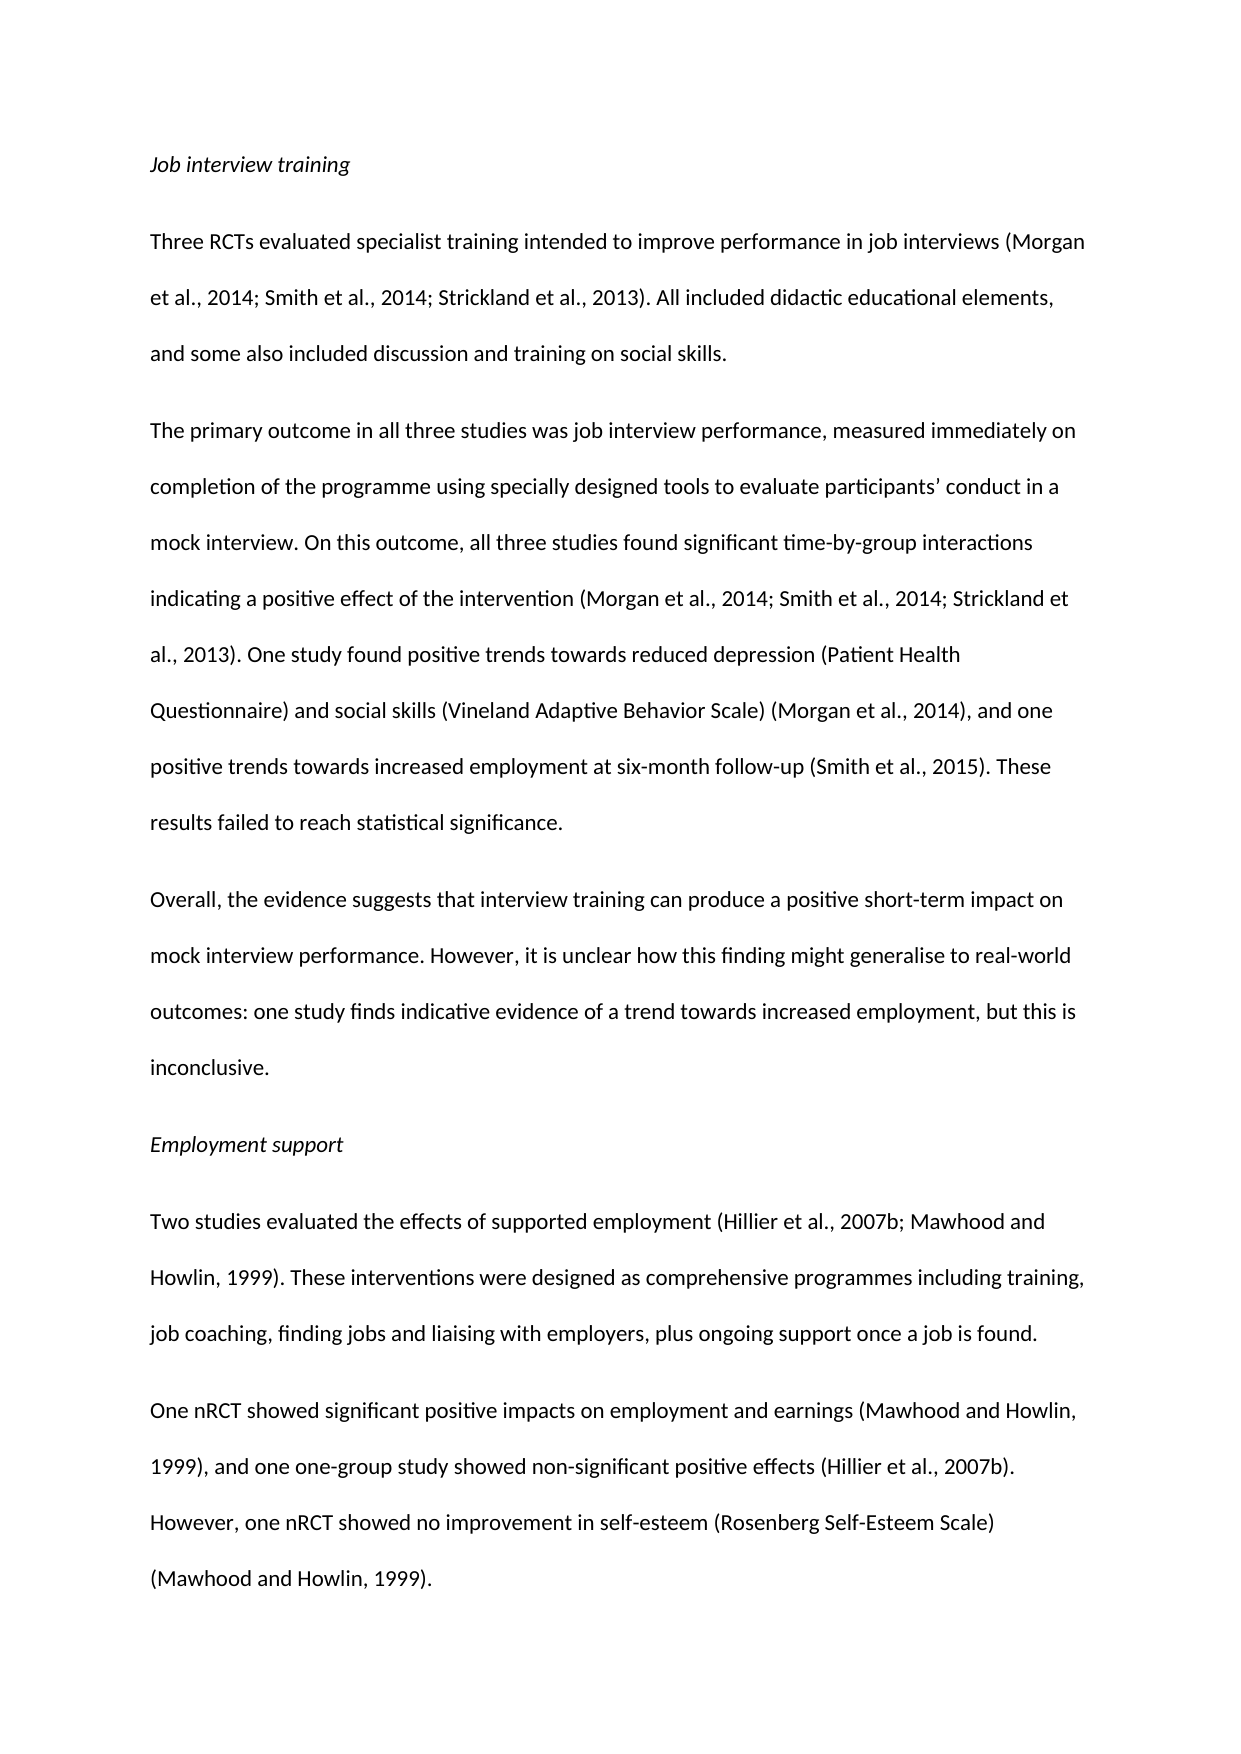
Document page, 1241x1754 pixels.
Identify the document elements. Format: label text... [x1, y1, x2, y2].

text Employment support [150, 1130, 1090, 1158]
text Two studies evaluated the effects of supported employment (Hillier et al., 2007b; Mawhood and Howlin, 1999). These interventions were designed as comprehensive programmes including training, job coaching, finding jobs and liaising with employers, plus ongoing support once a job is found. [150, 1207, 1090, 1347]
text Overall, the evidence suggests that interview training can produce a positive short-term impact on mock interview performance. However, it is unclear how this finding might generalise to real-world outcomes: one study finds indicative evidence of a trend towards increased employment, but this is inconclusive. [150, 885, 1090, 1081]
text Job interview training [150, 150, 1090, 178]
text Three RCTs evaluated specialist training intended to improve performance in job interviews (Morgan et al., 2014; Smith et al., 2014; Strickland et al., 2013). All included didactic educational elements, and some also included discussion and training on social skills. [150, 227, 1090, 367]
text The primary outcome in all three studies was job interview performance, measured immediately on completion of the programme using specially designed tools to evaluate participants’ conduct in a mock interview. On this outcome, all three studies found significant time-by-group interactions indicating a positive effect of the intervention (Morgan et al., 2014; Smith et al., 2014; Strickland et al., 2013). One study found positive trends towards reduced depression (Patient Health Questionnaire) and social skills (Vineland Adaptive Behavior Scale) (Morgan et al., 2014), and one positive trends towards increased employment at six-month follow-up (Smith et al., 2015). These results failed to reach statistical significance. [150, 416, 1090, 836]
text One nRCT showed significant positive impacts on employment and earnings (Mawhood and Howlin, 1999), and one one-group study showed non-significant positive effects (Hillier et al., 2007b). However, one nRCT showed no improvement in self-esteem (Rosenberg Self-Esteem Scale) (Mawhood and Howlin, 1999). [150, 1396, 1090, 1592]
